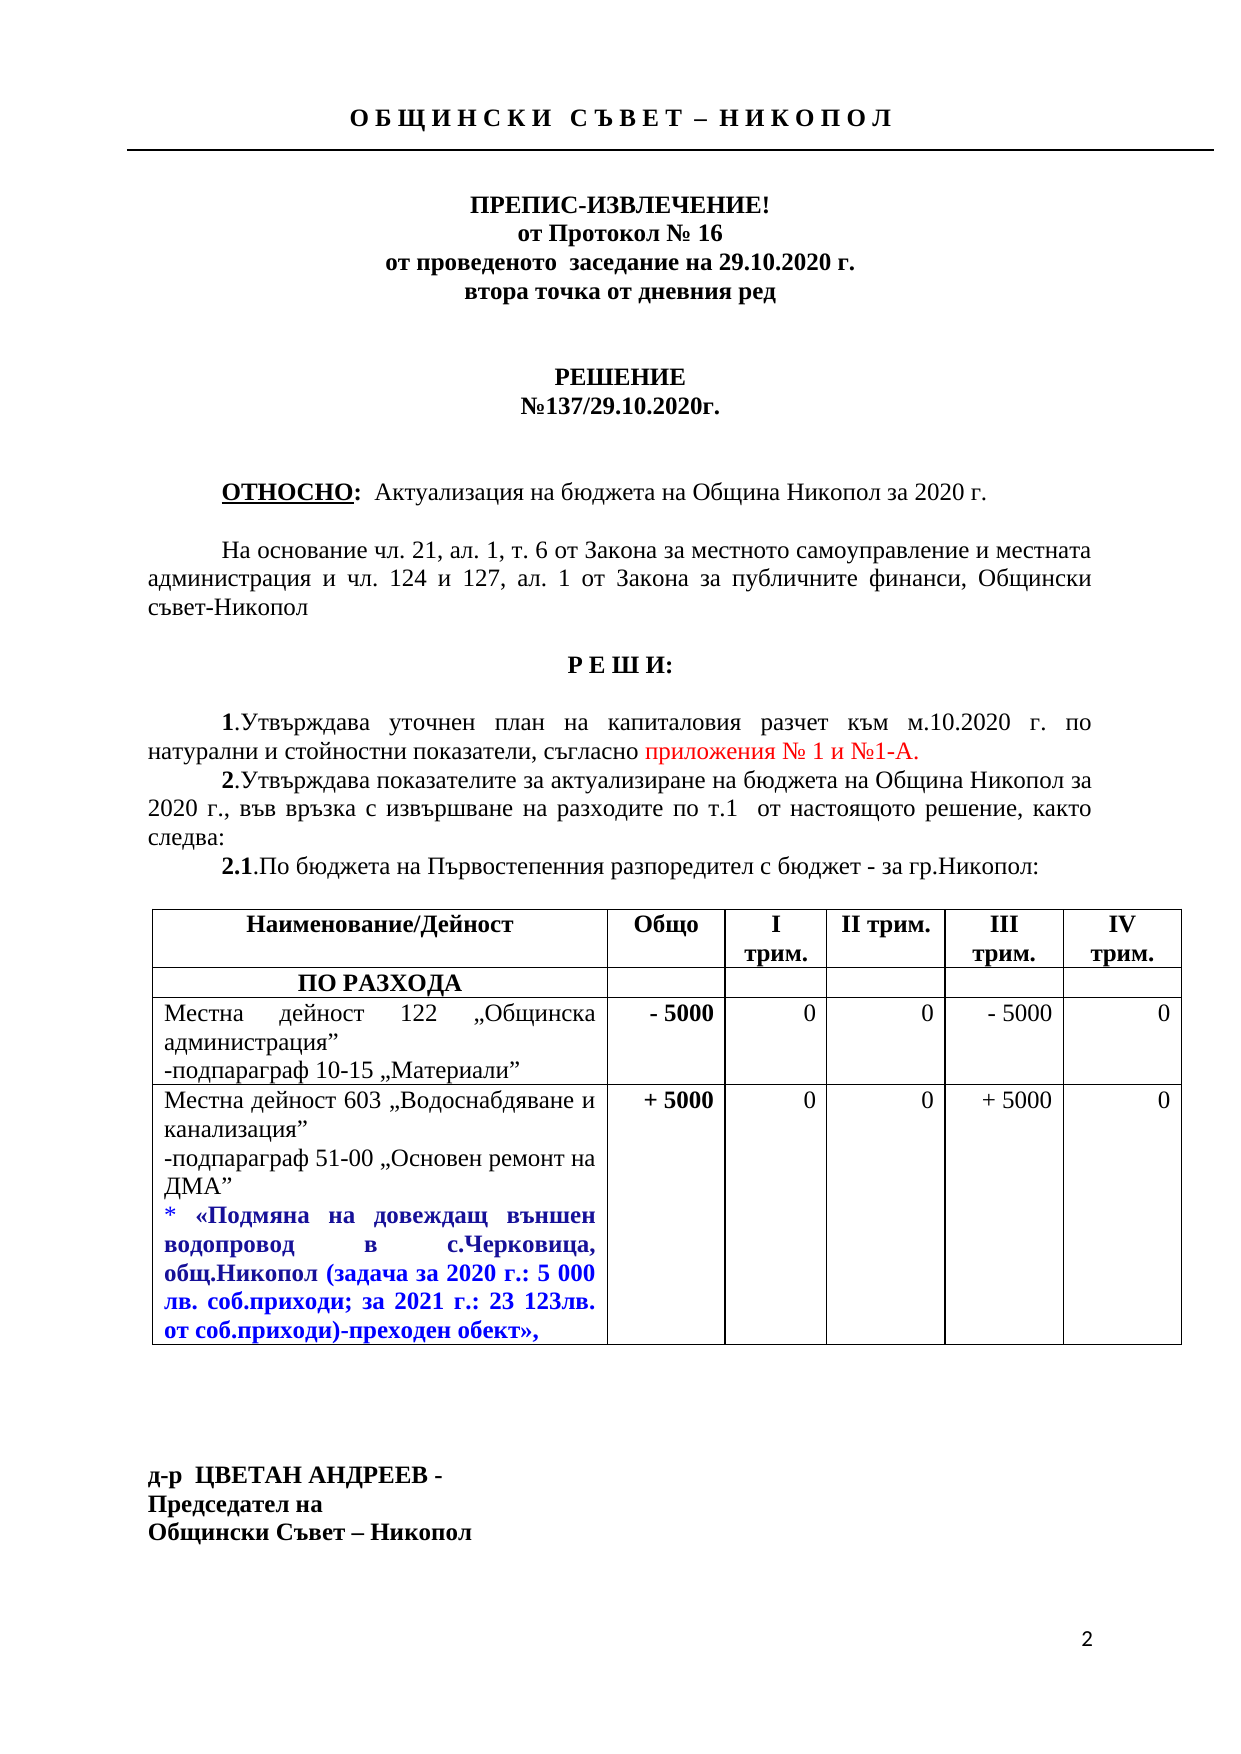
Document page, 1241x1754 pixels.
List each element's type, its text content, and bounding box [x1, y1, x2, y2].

table_cell 0 [827, 1085, 944, 1344]
table_header І трим. [726, 910, 826, 967]
text ПРЕПИС-ИЗВЛЕЧЕНИЕ! [148, 190, 1093, 218]
table_cell + 5000 [608, 1085, 724, 1344]
table_cell [726, 968, 826, 997]
text №137/29.10.2020г. [148, 391, 1093, 420]
table_cell 0 [827, 998, 944, 1084]
text д-р ЦВЕТАН АНДРЕЕВ - [148, 1460, 1093, 1489]
table_cell Местна дейност 122 „Общинска администрация” -подпараграф 10-15 „Материали” [153, 998, 607, 1084]
table_cell [946, 968, 1063, 997]
table_header Общо [608, 910, 724, 967]
table_cell - 5000 [608, 998, 724, 1084]
table_cell Местна дейност 603 „Водоснабдяване и канализация” -подпараграф 51-00 „Основен ремонт на ДМА” * «Подмяна на довеждащ външен водопровод в с.Черковица, общ.Никопол (задача за 2020 г.: 5 000 лв. соб.приходи; за 2021 г.: 23 123лв. от соб.приходи)-преходен обект», [153, 1085, 607, 1344]
text 2.Утвърждава показателите за актуализиране на бюджета на Община Никопол за 2020 г., във връзка с извършване на разходите по т.1 от настоящото решение, както следва: [148, 765, 1093, 851]
table_cell [827, 968, 944, 997]
table_cell + 5000 [946, 1085, 1063, 1344]
table_cell - 5000 [946, 998, 1063, 1084]
table_cell ПО РАЗХОДА [153, 968, 607, 997]
table_cell [1064, 968, 1181, 997]
table_cell [608, 968, 724, 997]
table_cell 0 [726, 1085, 826, 1344]
text 1.Утвърждава уточнен план на капиталовия разчет към м.10.2020 г. по натурални и стойностни показатели, съгласно приложения № 1 и №1-А. [148, 707, 1093, 765]
text Председател на [148, 1489, 1093, 1517]
text от проведеното заседание на 29.10.2020 г. [148, 247, 1093, 276]
table_header ІІІ трим. [946, 910, 1063, 967]
text Общински Съвет – Никопол [148, 1517, 1093, 1546]
text 2.1.По бюджета на Първостепенния разпоредител с бюджет - за гр.Никопол: [148, 851, 1093, 880]
text от Протокол № 16 [148, 218, 1093, 247]
table_header ІІ трим. [827, 910, 944, 967]
table_cell 0 [1064, 1085, 1181, 1344]
text На основание чл. 21, ал. 1, т. 6 от Закона за местното самоуправление и местната администрация и чл. 124 и 127, ал. 1 от Закона за публичните финанси, Общински съвет-Никопол [148, 535, 1093, 621]
table_header Наименование/Дейност [153, 910, 607, 967]
text Р Е Ш И: [148, 650, 1093, 678]
text втора точка от дневния ред [148, 276, 1093, 305]
table_cell 0 [726, 998, 826, 1084]
text РЕШЕНИЕ [148, 362, 1093, 391]
table_cell 0 [1064, 998, 1181, 1084]
text О Б Щ И Н С К И С Ъ В Е Т – Н И К О П О Л [148, 103, 1093, 132]
text ОТНОСНО: Актуализация на бюджета на Община Никопол за 2020 г. [148, 477, 1093, 506]
table_header ІV трим. [1064, 910, 1181, 967]
